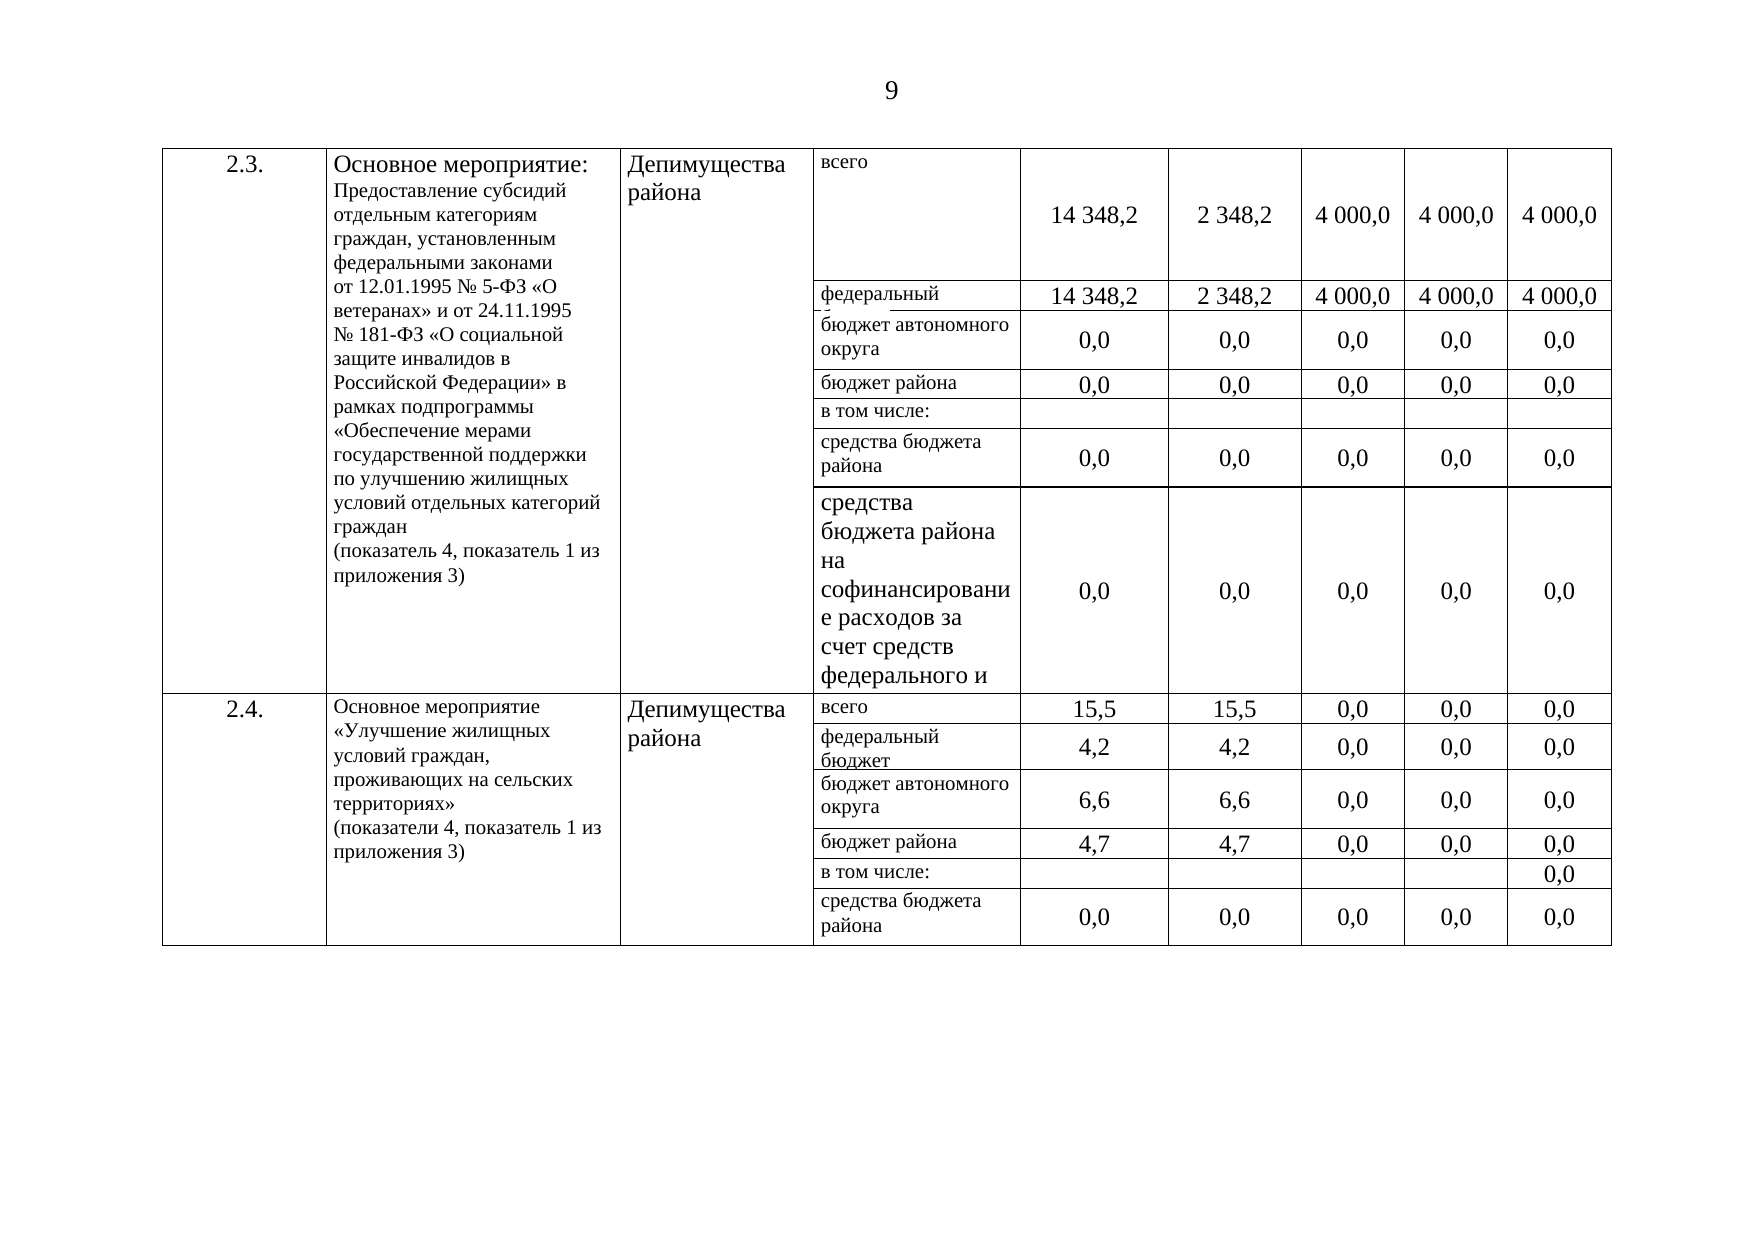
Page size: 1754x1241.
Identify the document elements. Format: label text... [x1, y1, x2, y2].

table_cell 0,0 [1405, 429, 1507, 486]
table_cell 14 348,2 [1021, 149, 1168, 279]
table_cell 0,0 [1405, 889, 1507, 945]
table_cell 2 348,2 [1169, 149, 1301, 279]
table_cell 0,0 [1302, 724, 1404, 769]
table_cell 0,0 [1302, 488, 1404, 693]
table_cell средства бюджета района [814, 429, 1020, 486]
table_cell [1169, 399, 1301, 428]
table_cell 0,0 [1302, 311, 1404, 369]
table_cell 0,0 [1302, 889, 1404, 945]
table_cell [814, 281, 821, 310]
table_cell бюджет района [814, 370, 1020, 397]
table_cell в том числе: [814, 399, 1020, 428]
table_cell Основное мероприятие: Предоставление субсидий отдельным категориям граждан, установленным федеральными законами от 12.01.1995 № 5-ФЗ «О ветеранах» и от 24.11.1995 № 181-ФЗ «О социальной защите инвалидов в Российской Федерации» в рамках подпрограммы «Обеспечение мерами государственной поддержки по улучшению жилищных условий отдельных категорий граждан (показатель 4, показатель 1 из приложения 3) [327, 149, 620, 693]
table_cell 0,0 [1508, 829, 1611, 858]
table_cell 4 000,0 [1508, 281, 1611, 310]
table_cell Депимущества района [621, 694, 813, 945]
table_cell [1169, 859, 1301, 887]
table_cell [1405, 859, 1507, 887]
table_cell 2.4. [163, 694, 326, 945]
table_cell бюджет района [814, 829, 1020, 858]
table_cell 0,0 [1302, 429, 1404, 486]
table_cell 0,0 [1021, 311, 1168, 369]
table_cell [1021, 399, 1168, 428]
table_cell 0,0 [1508, 311, 1611, 369]
table_cell средства бюджета района [814, 889, 1020, 945]
table_cell всего [814, 694, 1020, 723]
table_cell 0,0 [1021, 429, 1168, 486]
table_cell 4,2 [1169, 724, 1301, 769]
table_cell 0,0 [1508, 429, 1611, 486]
table_cell 0,0 [1302, 370, 1404, 397]
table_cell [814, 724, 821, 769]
table_cell 2.3. [163, 149, 326, 693]
table_cell 4,7 [1021, 829, 1168, 858]
table_cell 0,0 [1508, 724, 1611, 769]
table_cell 0,0 [1405, 829, 1507, 858]
table_cell 0,0 [1405, 770, 1507, 828]
table_cell [1302, 859, 1404, 887]
table_cell федеральный бюджет [890, 281, 1020, 310]
table_cell Депимущества района [621, 149, 813, 693]
table_cell 4 000,0 [1405, 149, 1507, 279]
table_cell 15,5 [1169, 694, 1301, 723]
table_cell 0,0 [1302, 829, 1404, 858]
table_cell 14 348,2 [1021, 281, 1168, 310]
table_cell 6,6 [1169, 770, 1301, 828]
table_cell 0,0 [1169, 429, 1301, 486]
table_cell 0,0 [1508, 859, 1611, 887]
table_cell 0,0 [1169, 488, 1301, 693]
table_cell 0,0 [1169, 889, 1301, 945]
table_cell [1302, 399, 1404, 428]
table_cell 4 000,0 [1302, 149, 1404, 279]
table_cell 0,0 [1508, 488, 1611, 693]
table_cell 0,0 [1302, 694, 1404, 723]
table_cell 0,0 [1302, 770, 1404, 828]
table_cell 0,0 [1405, 370, 1507, 397]
table_cell 0,0 [1405, 724, 1507, 769]
table_cell 0,0 [1405, 311, 1507, 369]
table_cell 0,0 [1405, 694, 1507, 723]
table_cell 4 000,0 [1302, 281, 1404, 310]
table_cell 4 000,0 [1508, 149, 1611, 279]
table_cell 4,2 [1021, 724, 1168, 769]
table_cell 0,0 [1021, 370, 1168, 397]
table_cell в том числе: [814, 859, 1020, 887]
table_cell 0,0 [1405, 488, 1507, 693]
table_cell бюджет автономного округа [814, 770, 1020, 828]
table_cell федеральный бюджет [890, 724, 1020, 769]
table_cell 15,5 [1021, 694, 1168, 723]
table_cell 6,6 [1021, 770, 1168, 828]
table_cell 0,0 [1508, 770, 1611, 828]
table_cell [1508, 399, 1611, 428]
table_cell всего [814, 149, 1020, 279]
table_cell средства бюджета района на софинансирование расходов за счет средств федерального и регионального бюджета [814, 488, 1020, 693]
table_cell 0,0 [1021, 889, 1168, 945]
table_cell 4 000,0 [1405, 281, 1507, 310]
table_cell 0,0 [1508, 694, 1611, 723]
table_cell Основное мероприятие «Улучшение жилищных условий граждан, проживающих на сельских территориях» (показатели 4, показатель 1 из приложения 3) [327, 694, 620, 945]
table_cell 4,7 [1169, 829, 1301, 858]
table_cell 0,0 [1169, 311, 1301, 369]
table_cell 2 348,2 [1169, 281, 1301, 310]
table_cell 0,0 [1021, 488, 1168, 693]
table_cell 0,0 [1169, 370, 1301, 397]
table_cell [1405, 399, 1507, 428]
table_cell 0,0 [1508, 370, 1611, 397]
table_cell [1021, 859, 1168, 887]
table_cell 0,0 [1508, 889, 1611, 945]
table_cell бюджет автономного округа [814, 311, 1020, 369]
